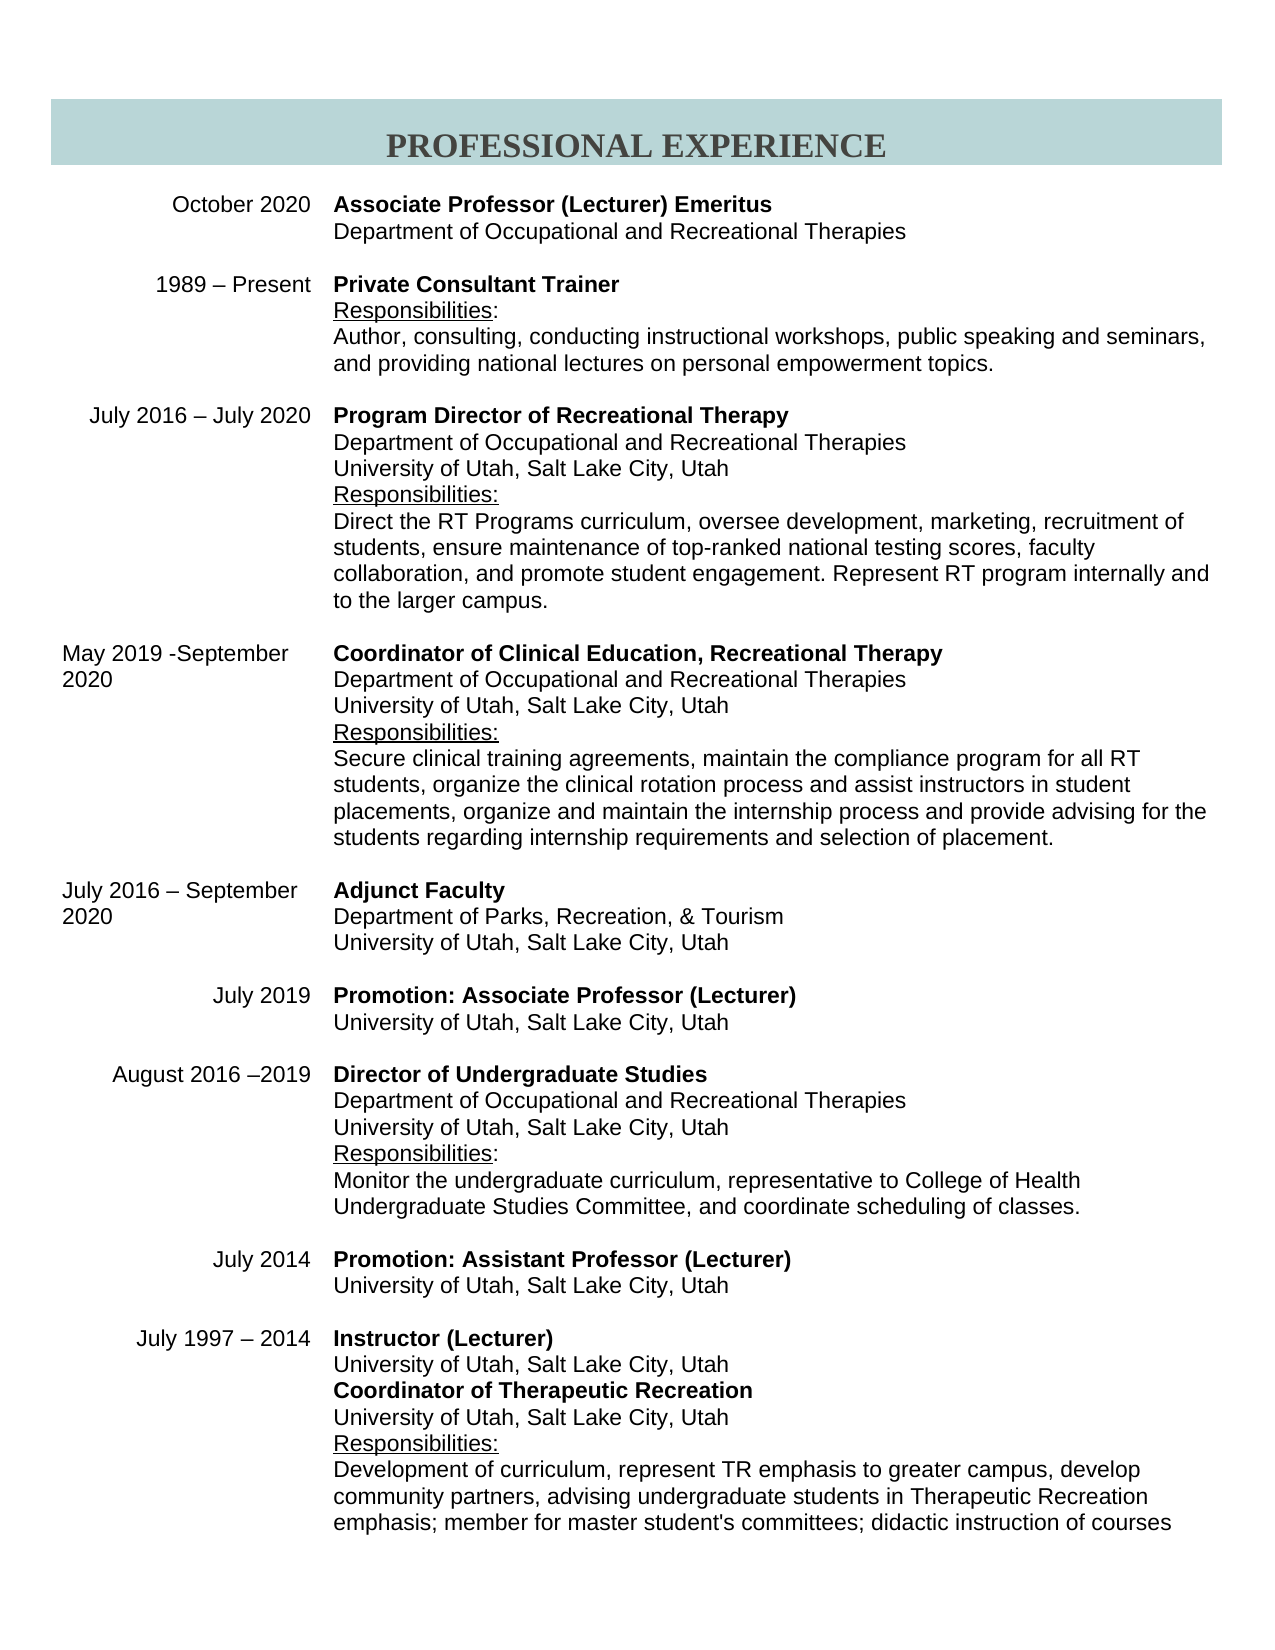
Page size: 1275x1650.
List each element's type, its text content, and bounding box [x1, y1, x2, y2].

table_header PROFESSIONAL EXPERIENCE [51, 99, 1222, 165]
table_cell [322, 165, 1222, 1562]
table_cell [51, 165, 322, 1562]
